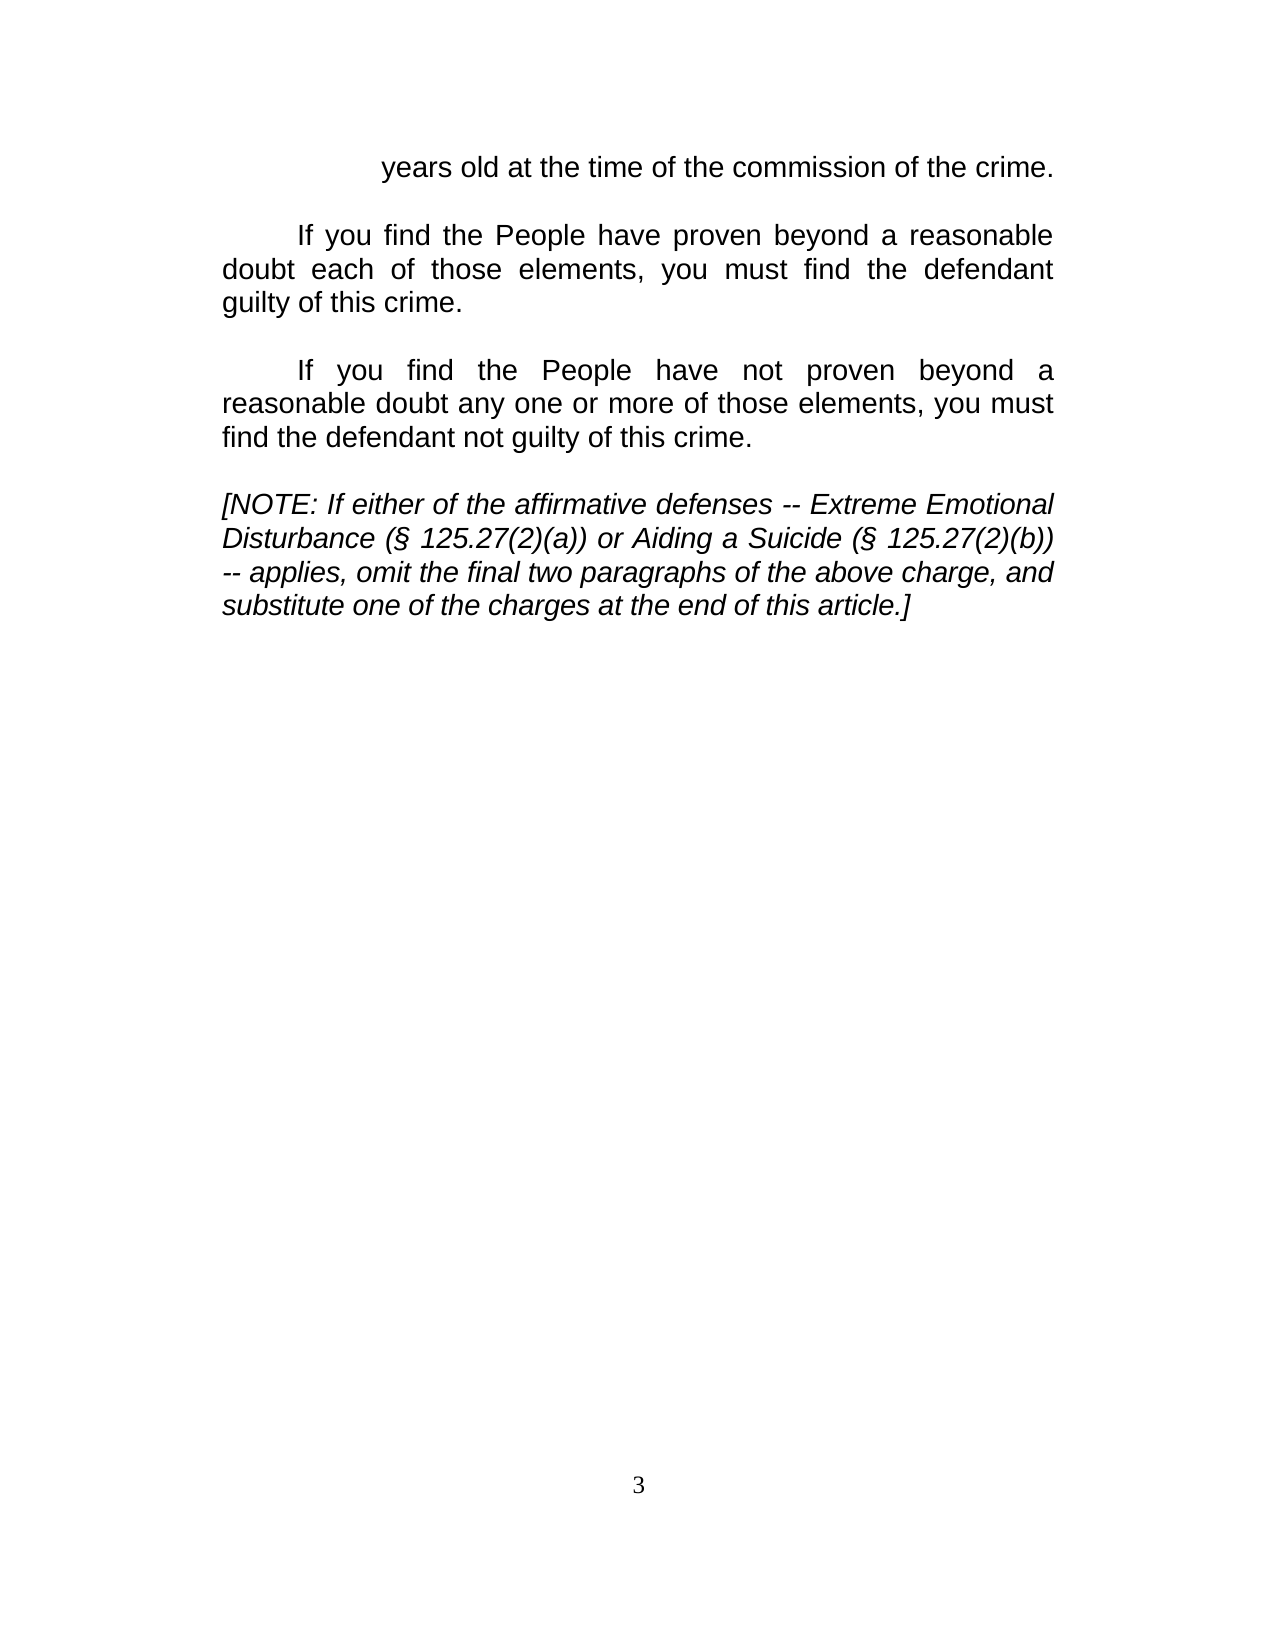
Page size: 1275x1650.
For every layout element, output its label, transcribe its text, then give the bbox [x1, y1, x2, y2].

text [NOTE: If either of the affirmative defenses -- Extreme Emotional Disturbance (§ 125.27(2)(a)) or Aiding a Suicide (§ 125.27(2)(b)) -- applies, omit the final two paragraphs of the above charge, and substitute one of the charges at the end of this article.] [222, 488, 1055, 622]
text 3 [222, 1471, 1055, 1499]
text If you find the People have not proven beyond a reasonable doubt any one or more of those elements, you must find the defendant not guilty of this crime. [222, 354, 1055, 454]
text If you find the People have proven beyond a reasonable doubt each of those elements, you must find the defendant guilty of this crime. [222, 218, 1055, 320]
text years old at the time of the commission of the crime. [222, 151, 1055, 184]
